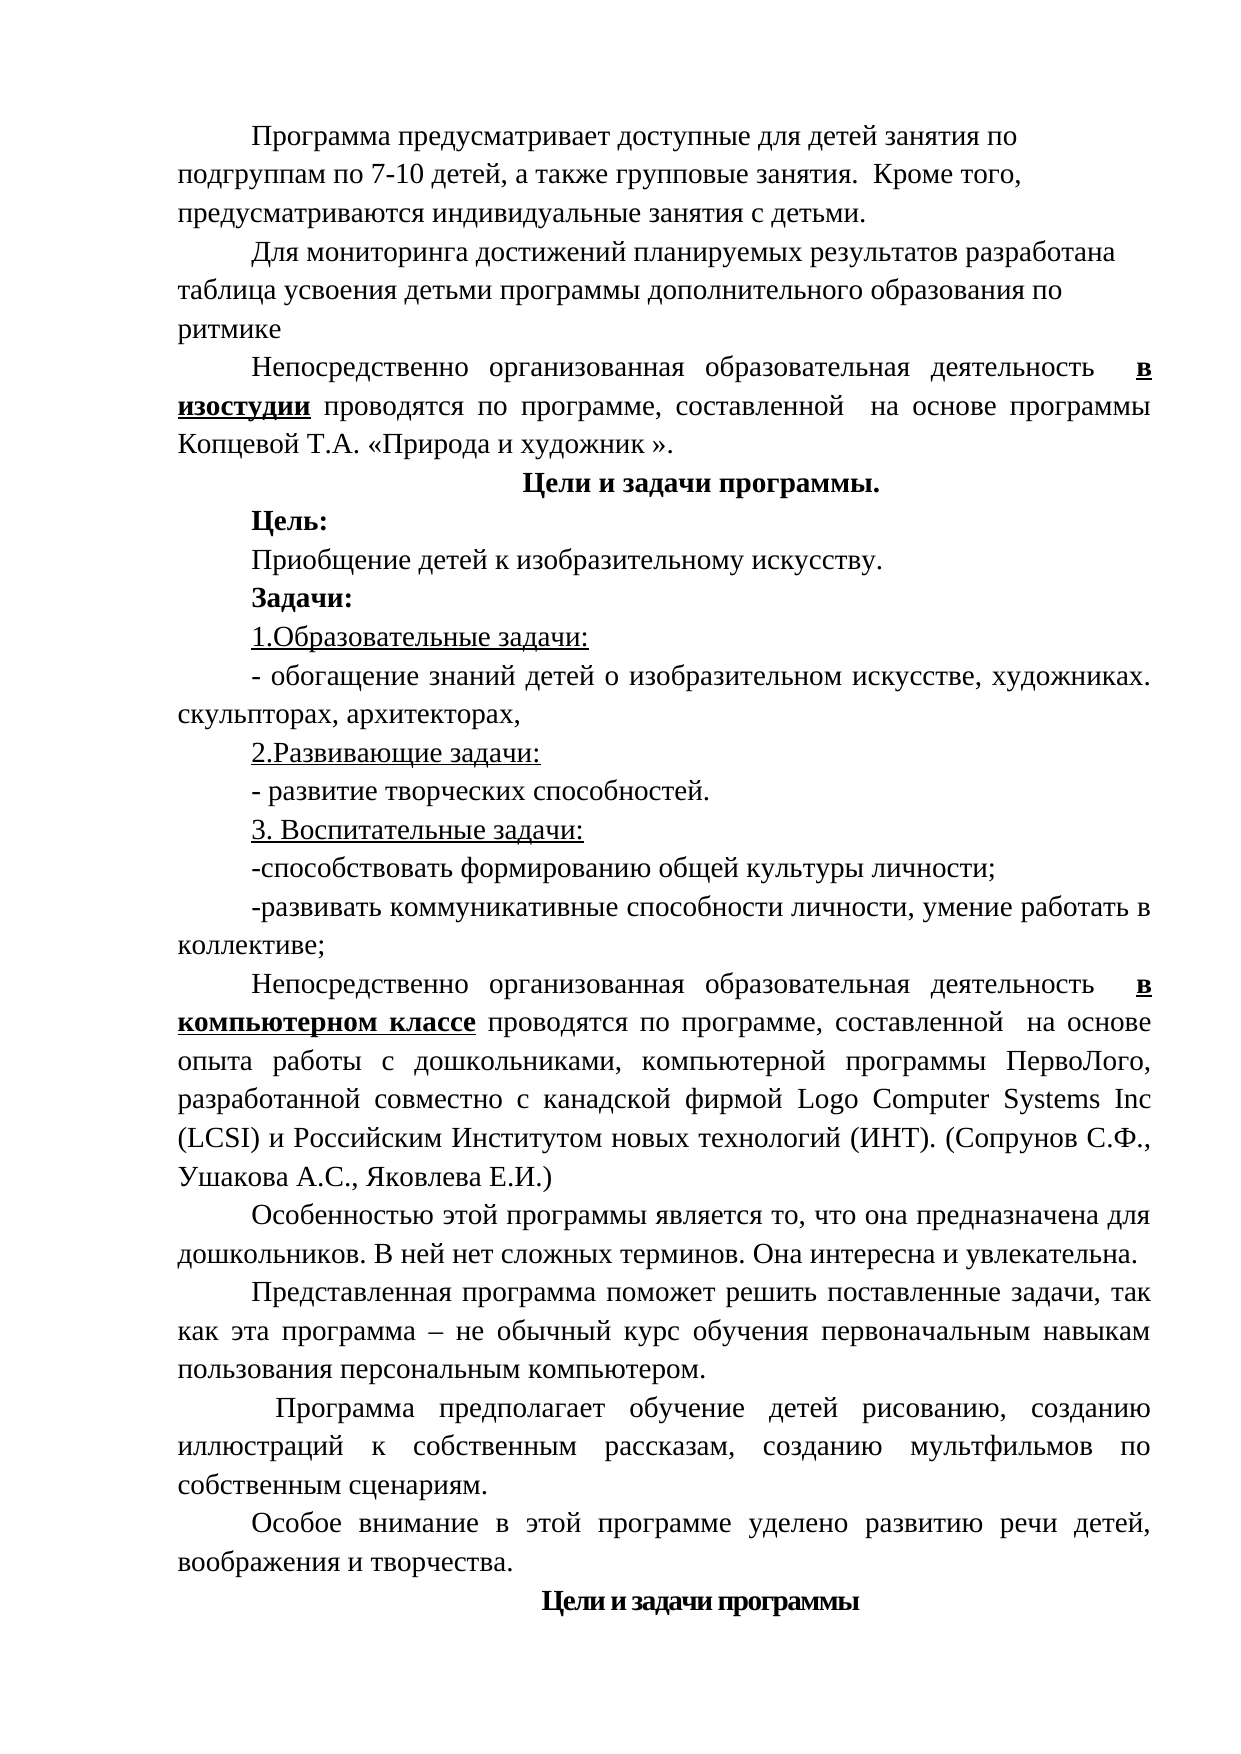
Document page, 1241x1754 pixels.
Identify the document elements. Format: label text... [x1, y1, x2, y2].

text - развитие творческих способностей. [177, 773, 1152, 807]
text -развивать коммуникативные способности личности, умение работать в коллективе; [177, 889, 1152, 961]
text 2.Развивающие задачи: [177, 735, 1152, 768]
text 3. Воспитательные задачи: [177, 812, 1152, 845]
list Для мониторинга достижений планируемых результатов разработана таблица усвоения детьми программы дополнительного образования по ритмике [177, 234, 1152, 344]
text Программа предполагает обучение детей рисованию, созданию иллюстраций к собственным рассказам, созданию мультфильмов по собственным сценариям. [177, 1390, 1152, 1501]
subtitle Цель: [177, 503, 1152, 537]
text Цели и задачи программы. [177, 465, 1152, 498]
text Цели и задачи программы [177, 1583, 1152, 1616]
text Особое внимание в этой программе уделено развитию речи детей, воображения и творчества. [177, 1506, 1152, 1578]
text 1.Образовательные задачи: [177, 619, 1152, 653]
text Непосредственно организованная образовательная деятельность в изостудии проводятся по программе, составленной на основе программы Копцевой Т.А. «Природа и художник ». [177, 349, 1152, 460]
text - обогащение знаний детей о изобразительном искусстве, художниках. скульпторах, архитекторах, [177, 658, 1152, 730]
text -способствовать формированию общей культуры личности; [177, 850, 1152, 884]
text Задачи: [177, 581, 1152, 614]
text Особенностью этой программы является то, что она предназначена для дошкольников. В ней нет сложных терминов. Она интересна и увлекательна. [177, 1197, 1152, 1269]
text Приобщение детей к изобразительному искусству. [177, 542, 1152, 576]
list Непосредственно организованная образовательная деятельность в компьютерном классе проводятся по программе, составленной на основе опыта работы с дошкольниками, компьютерной программы ПервоЛого, разработанной совместно с канадской фирмой Logo Computer Systems Inc (LCSI) и Российским Институтом новых технологий (ИНТ). (Сопрунов С.Ф., Ушакова А.С., Яковлева Е.И.) [177, 966, 1152, 1192]
text Программа предусматривает доступные для детей занятия по подгруппам по 7-10 детей, а также групповые занятия. Кроме того, предусматриваются индивидуальные занятия с детьми. [177, 118, 1152, 229]
text Представленная программа поможет решить поставленные задачи, так как эта программа – не обычный курс обучения первоначальным навыкам пользования персональным компьютером. [177, 1274, 1152, 1385]
